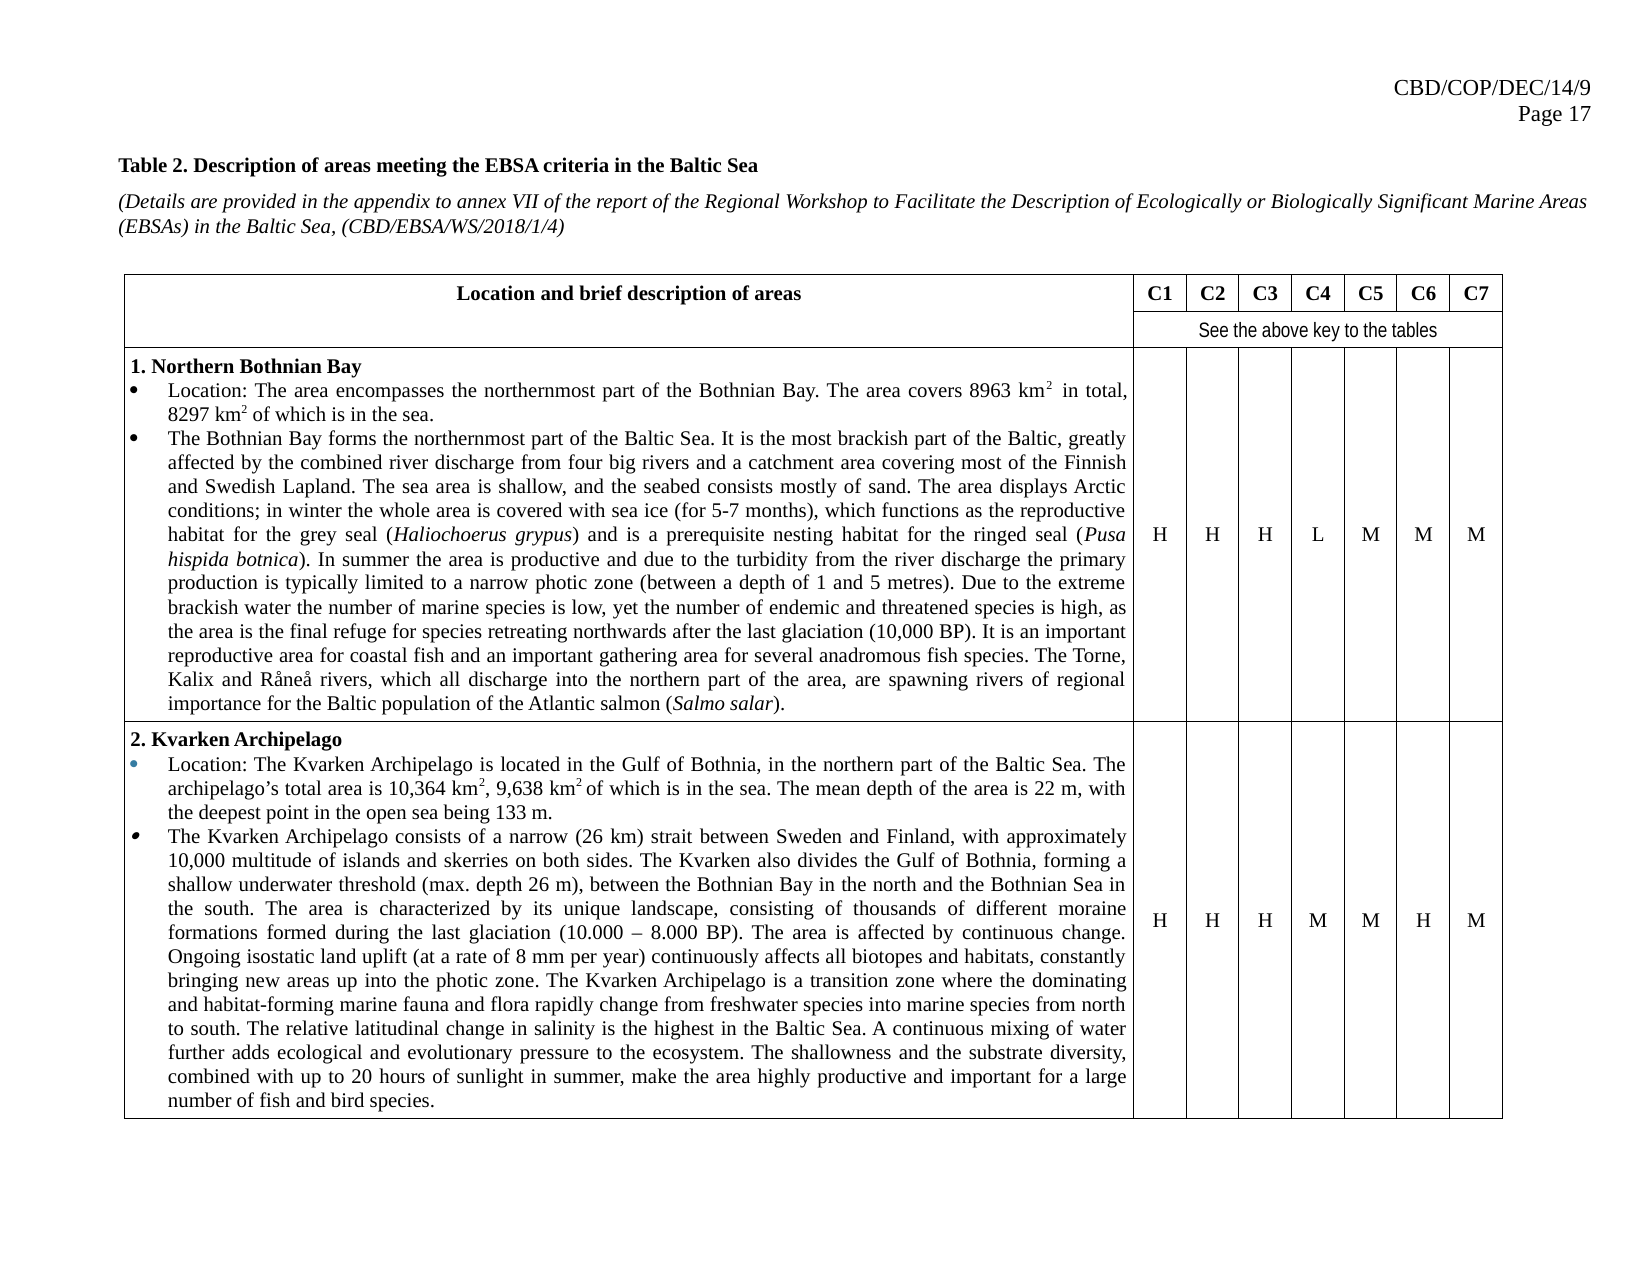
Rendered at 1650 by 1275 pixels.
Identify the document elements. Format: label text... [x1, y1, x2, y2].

table_cell 1. Northern Bothnian Bay Location: The area encompasses the northernmost part of the Bothnian Bay. The area covers 8963 km2 in total, 8297 km2 of which is in the sea. The Bothnian Bay forms the northernmost part of the Baltic Sea. It is the most brackish part of the Baltic, greatly affected by the combined river discharge from four big rivers and a catchment area covering most of the Finnish and Swedish Lapland. The sea area is shallow, and the seabed consists mostly of sand. The area displays Arctic conditions; in winter the whole area is covered with sea ice (for 5-7 months), which functions as the reproductive habitat for the grey seal (Haliochoerus grypus) and is a prerequisite nesting habitat for the ringed seal (Pusa hispida botnica). In summer the area is productive and due to the turbidity from the river discharge the primary production is typically limited to a narrow photic zone (between a depth of 1 and 5 metres). Due to the extreme brackish water the number of marine species is low, yet the number of endemic and threatened species is high, as the area is the final refuge for species retreating northwards after the last glaciation (10,000 BP). It is an important reproductive area for coastal fish and an important gathering area for several anadromous fish species. The Torne, Kalix and Råneå rivers, which all discharge into the northern part of the area, are spawning rivers of regional importance for the Baltic population of the Atlantic salmon (Salmo salar). [125, 348, 1133, 721]
table_cell H [1397, 722, 1449, 1118]
table_cell L [1292, 348, 1344, 721]
table_cell M [1292, 722, 1344, 1118]
table_header C5 [1345, 275, 1396, 311]
table_header Location and brief description of areas [125, 275, 1133, 347]
table_cell 2. Kvarken Archipelago Location: The Kvarken Archipelago is located in the Gulf of Bothnia, in the northern part of the Baltic Sea. The archipelago’s total area is 10,364 km2, 9,638 km2 of which is in the sea. The mean depth of the area is 22 m, with the deepest point in the open sea being 133 m. The Kvarken Archipelago consists of a narrow (26 km) strait between Sweden and Finland, with approximately 10,000 multitude of islands and skerries on both sides. The Kvarken also divides the Gulf of Bothnia, forming a shallow underwater threshold (max. depth 26 m), between the Bothnian Bay in the north and the Bothnian Sea in the south. The area is characterized by its unique landscape, consisting of thousands of different moraine formations formed during the last glaciation (10.000 – 8.000 BP). The area is affected by continuous change. Ongoing isostatic land uplift (at a rate of 8 mm per year) continuously affects all biotopes and habitats, constantly bringing new areas up into the photic zone. The Kvarken Archipelago is a transition zone where the dominating and habitat-forming marine fauna and flora rapidly change from freshwater species into marine species from north to south. The relative latitudinal change in salinity is the highest in the Baltic Sea. A continuous mixing of water further adds ecological and evolutionary pressure to the ecosystem. The shallowness and the substrate diversity, combined with up to 20 hours of sunlight in summer, make the area highly productive and important for a large number of fish and bird species. [125, 722, 1133, 1118]
table_cell H [1239, 348, 1291, 721]
table_cell H [1134, 722, 1186, 1118]
table_header C7 [1450, 275, 1502, 311]
table_cell H [1239, 722, 1291, 1118]
text (Details are provided in the appendix to annex VII of the report of the Regional Workshop to Facilitate the Description of Ecologically or Biologically Significant Marine Areas (EBSAs) in the Baltic Sea, (CBD/EBSA/WS/2018/1/4) [118, 189, 1591, 238]
table_header C1 [1134, 275, 1186, 311]
table_cell H [1187, 348, 1238, 721]
table_cell See the above key to the tables [1134, 312, 1502, 347]
table_cell H [1134, 348, 1186, 721]
table_cell M [1397, 348, 1449, 721]
text Table 2. Description of areas meeting the EBSA criteria in the Baltic Sea [118, 153, 1591, 177]
table_header C2 [1187, 275, 1238, 311]
table_cell M [1450, 348, 1502, 721]
table_cell M [1450, 722, 1502, 1118]
table_cell M [1345, 348, 1396, 721]
table_cell H [1187, 722, 1238, 1118]
table_header C4 [1292, 275, 1344, 311]
table_header C3 [1239, 275, 1291, 311]
table_cell M [1345, 722, 1396, 1118]
table_header C6 [1397, 275, 1449, 311]
